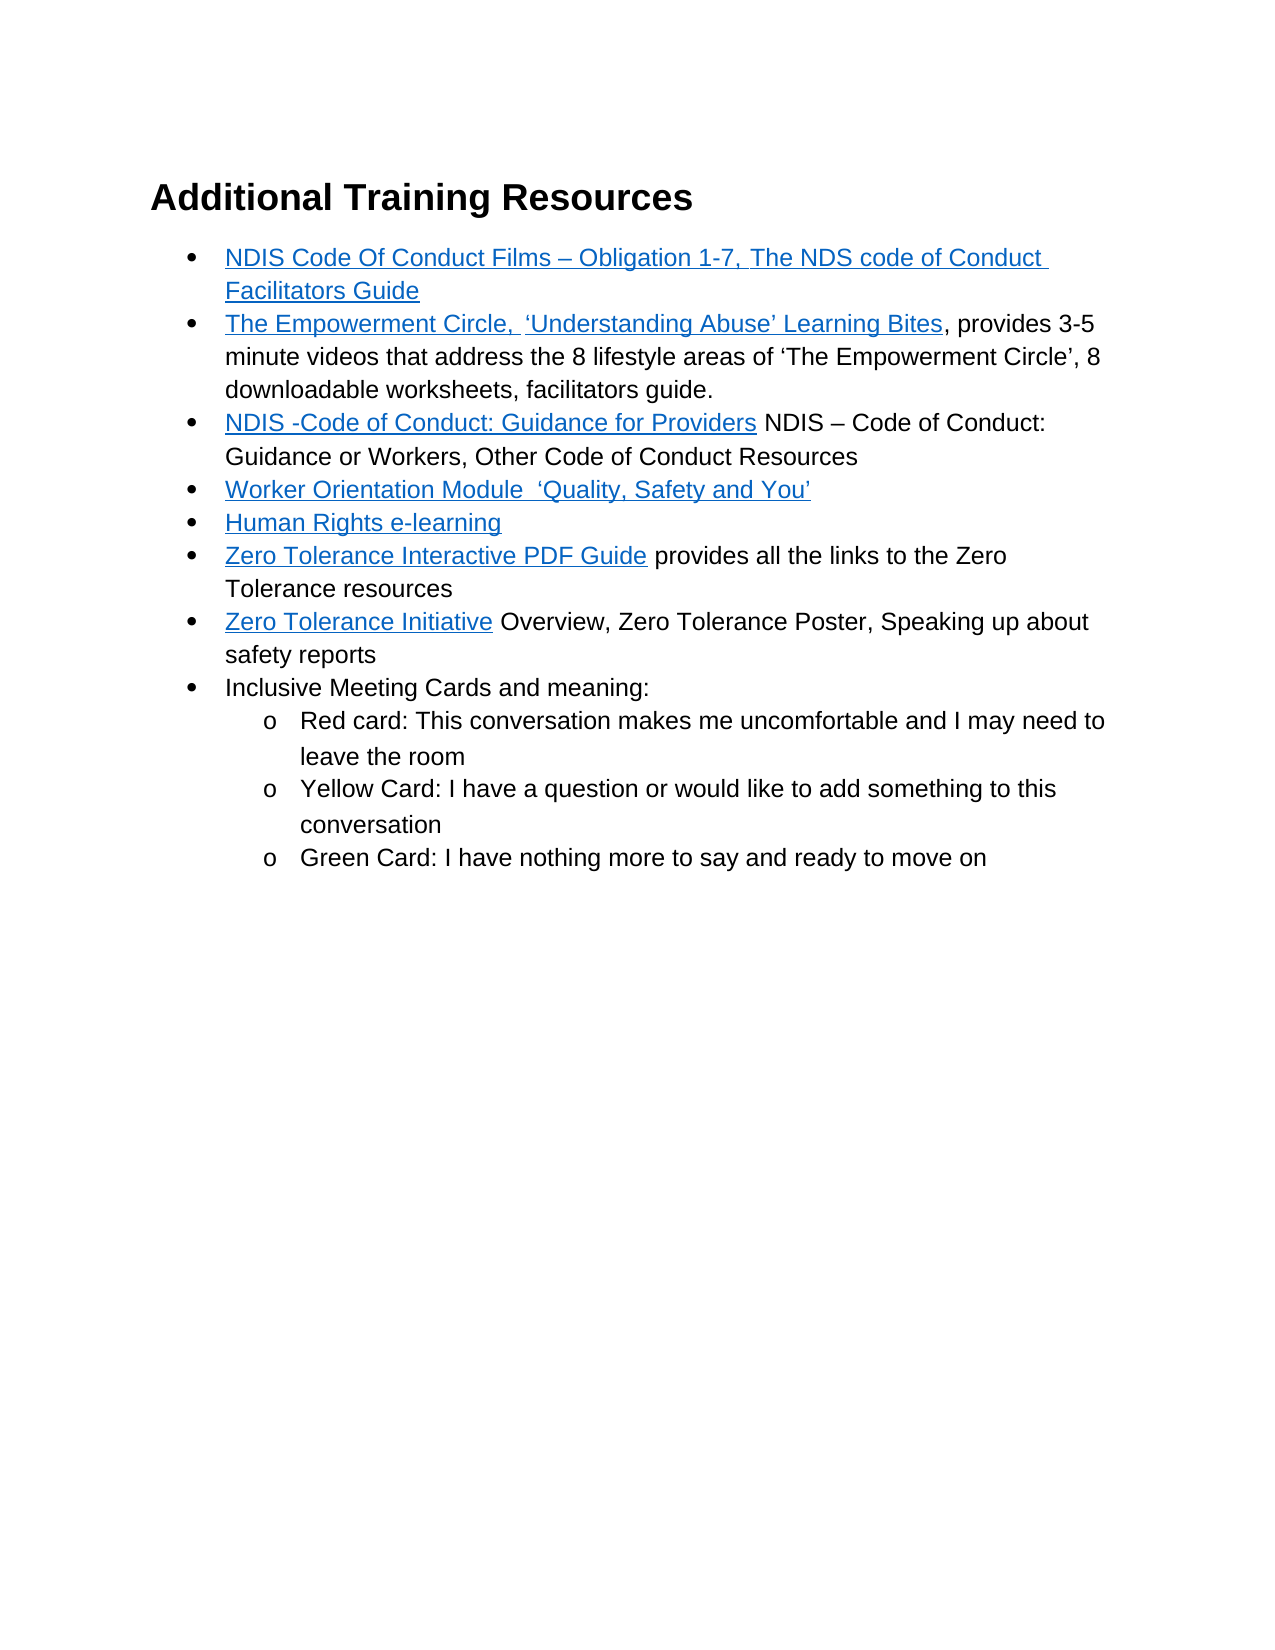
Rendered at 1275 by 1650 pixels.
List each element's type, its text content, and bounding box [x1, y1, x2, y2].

list The Empowerment Circle, ‘Understanding Abuse’ Learning Bites, provides 3-5 minute videos that address the 8 lifestyle areas of ‘The Empowerment Circle’, 8 downloadable worksheets, facilitators guide. [187, 309, 1125, 404]
list Worker Orientation Module ‘Quality, Safety and You’ [187, 474, 1125, 503]
subtitle Additional Training Resources [150, 175, 1125, 218]
list Zero Tolerance Initiative Overview, Zero Tolerance Poster, Speaking up about safety reports [187, 607, 1125, 669]
list Yellow Card: I have a question or would like to add something to this conversation [262, 774, 1125, 838]
list Green Card: I have nothing more to say and ready to move on [262, 843, 1125, 874]
list Red card: This conversation makes me uncomfortable and I may need to leave the room [262, 706, 1125, 770]
list NDIS Code Of Conduct Films – Obligation 1-7, The NDS code of Conduct Facilitators Guide [187, 243, 1125, 305]
list Zero Tolerance Interactive PDF Guide provides all the links to the Zero Tolerance resources [187, 541, 1125, 603]
list Human Rights e-learning [187, 508, 1125, 537]
list NDIS -Code of Conduct: Guidance for Providers NDIS – Code of Conduct: Guidance or Workers, Other Code of Conduct Resources [187, 408, 1125, 470]
list Inclusive Meeting Cards and meaning: [187, 673, 1125, 702]
